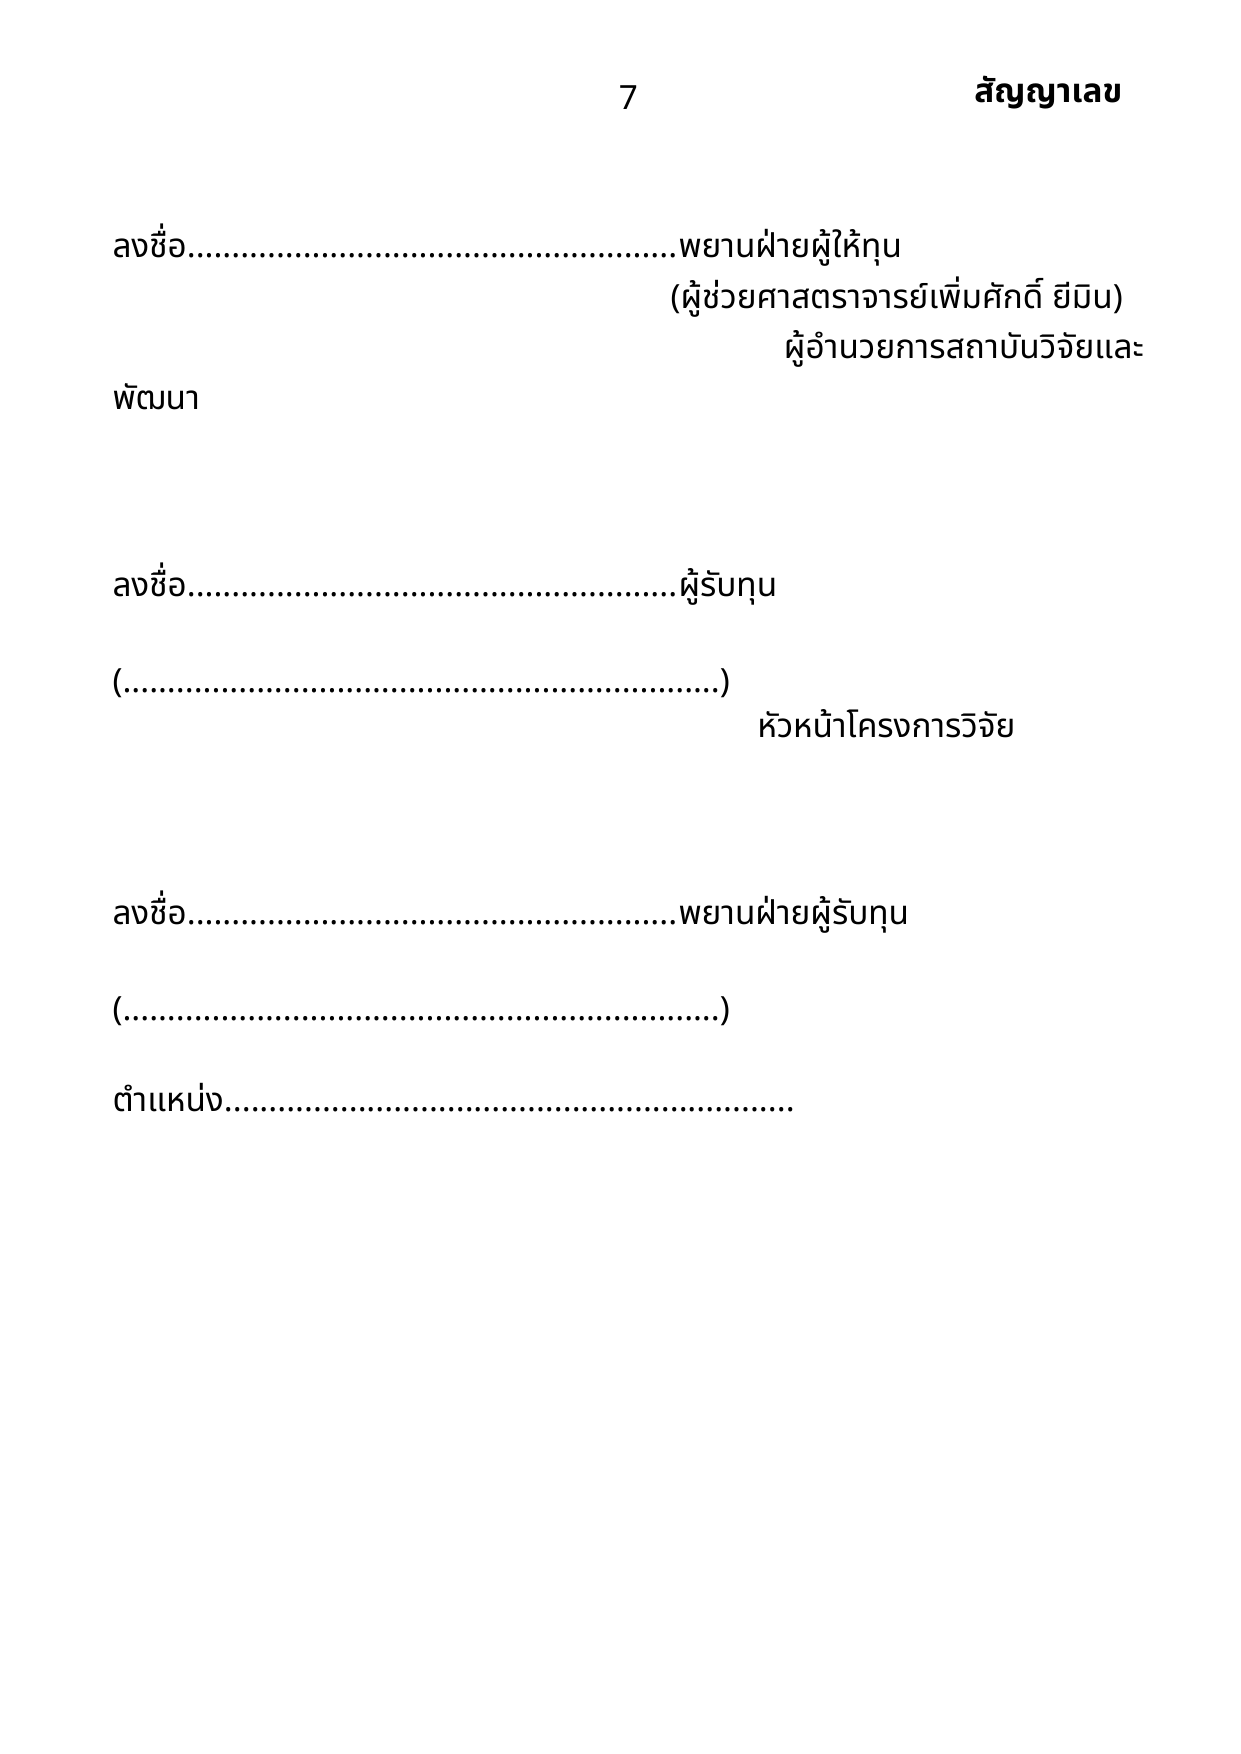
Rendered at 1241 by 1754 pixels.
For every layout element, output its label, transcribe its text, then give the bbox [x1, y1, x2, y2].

text (...................................................................) [112, 939, 1144, 1030]
text (...................................................................) [112, 611, 1144, 702]
text ลงชื่อ.......................................................ผู้รับทุน [112, 515, 1144, 611]
text ลงชื่อ.......................................................พยานฝ่ายผู้รับทุน [112, 843, 1144, 939]
text หัวหน้าโครงการวิจัย [112, 702, 1144, 752]
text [112, 177, 1144, 273]
text (ผู้ช่วยศาสตราจารย์เพิ่มศักดิ์ ยีมิน) [112, 273, 1144, 323]
text ผู้อำนวยการสถาบันวิจัยและพัฒนา [112, 323, 1144, 424]
text ตำแหน่ง................................................................ [112, 1030, 1144, 1126]
